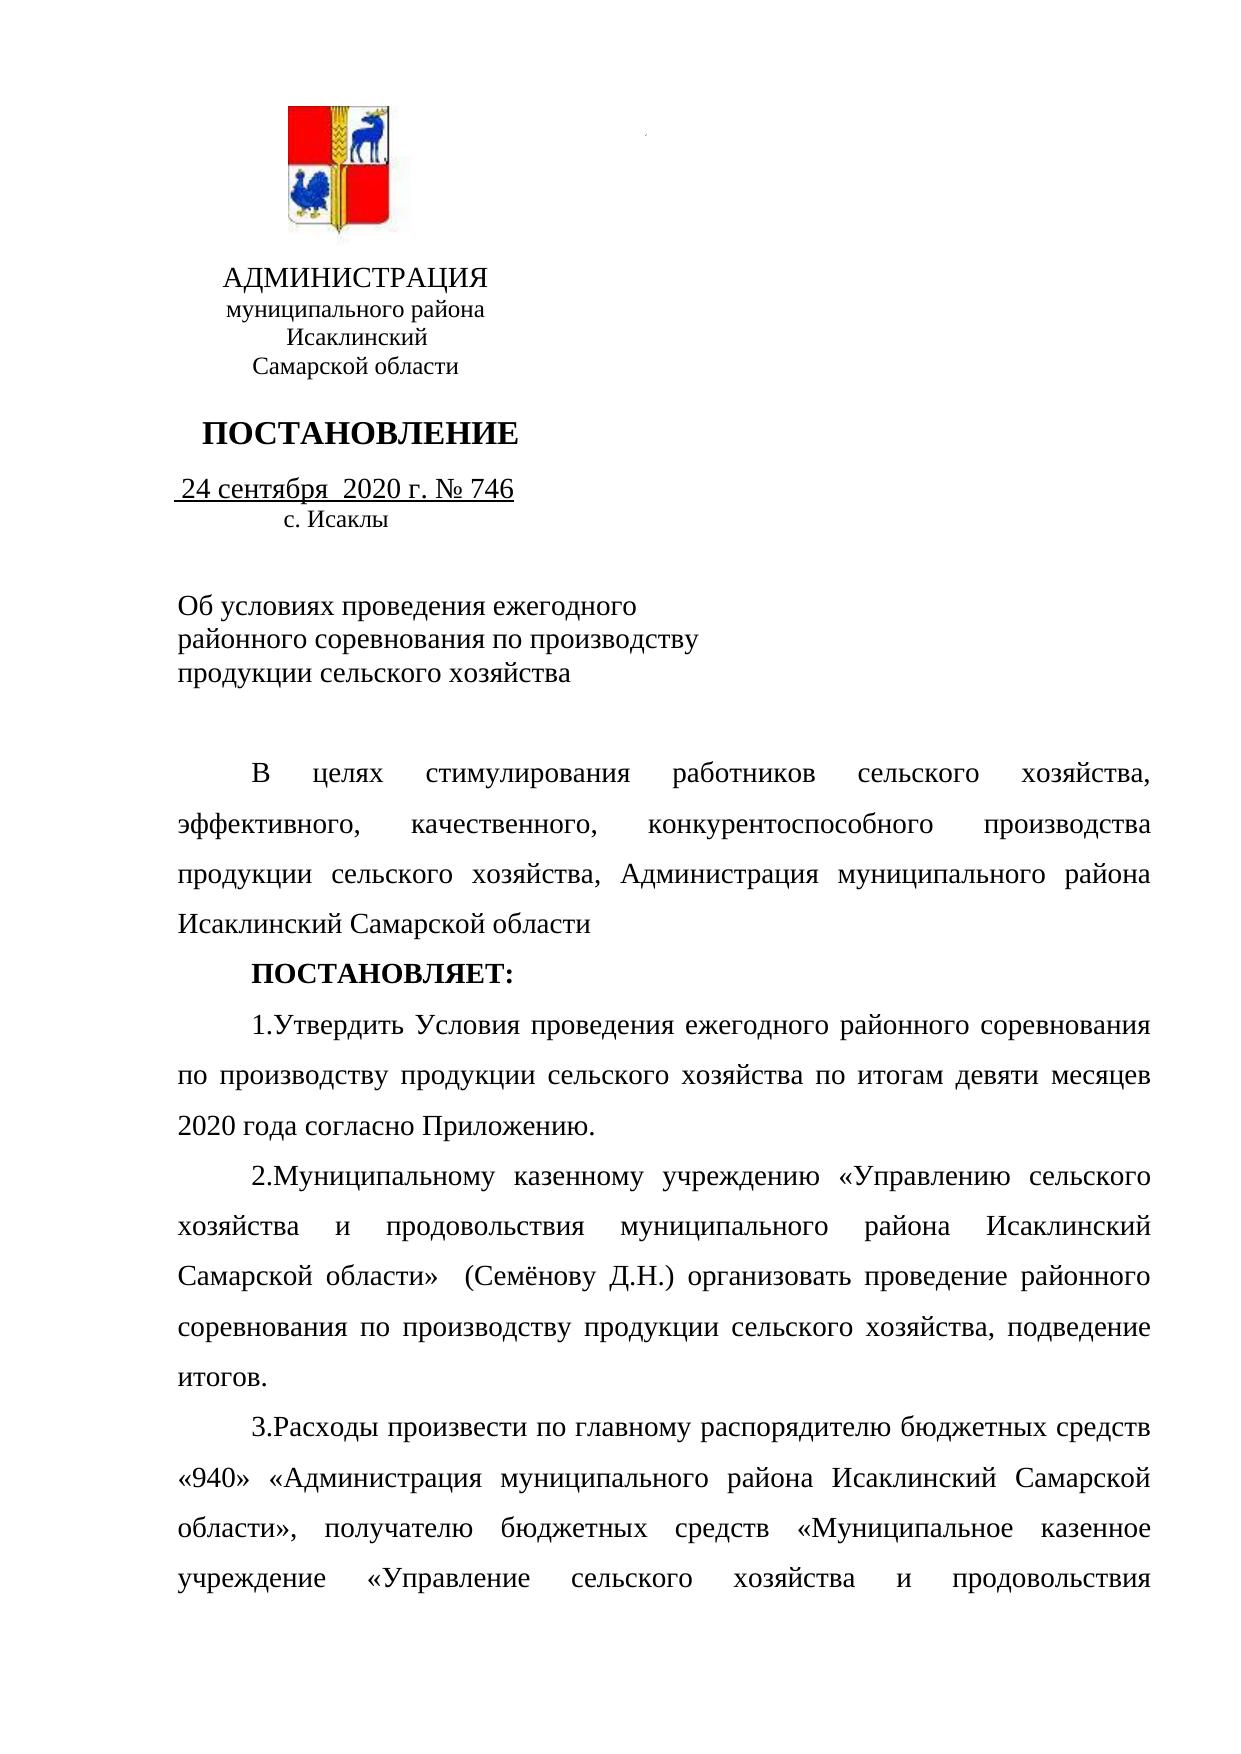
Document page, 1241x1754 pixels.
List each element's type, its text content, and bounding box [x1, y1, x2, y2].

text Об условиях проведения ежегодного [177, 588, 1152, 621]
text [177, 1409, 1152, 1594]
text районного соревнования по производству [177, 621, 1152, 655]
text 1.Утвердить Условия проведения ежегодного районного соревнования по производству продукции сельского хозяйства по итогам девяти месяцев 2020 года согласно Приложению. [177, 1007, 1152, 1141]
text В целях стимулирования работников сельского хозяйства, эффективного, качественного, конкурентоспособного производства продукции сельского хозяйства, Администрация муниципального района Исаклинский Самарской области [177, 755, 1152, 940]
text ПОСТАНОВЛЯЕТ: [177, 957, 1152, 990]
text 2.Муниципальному казенному учреждению «Управлению сельского хозяйства и продовольствия муниципального района Исаклинский Самарской области» (Семёнову Д.Н.) организовать проведение районного соревнования по производству продукции сельского хозяйства, подведение итогов. [177, 1158, 1152, 1393]
text продукции сельского хозяйства [177, 655, 1152, 688]
picture [288, 106, 423, 261]
